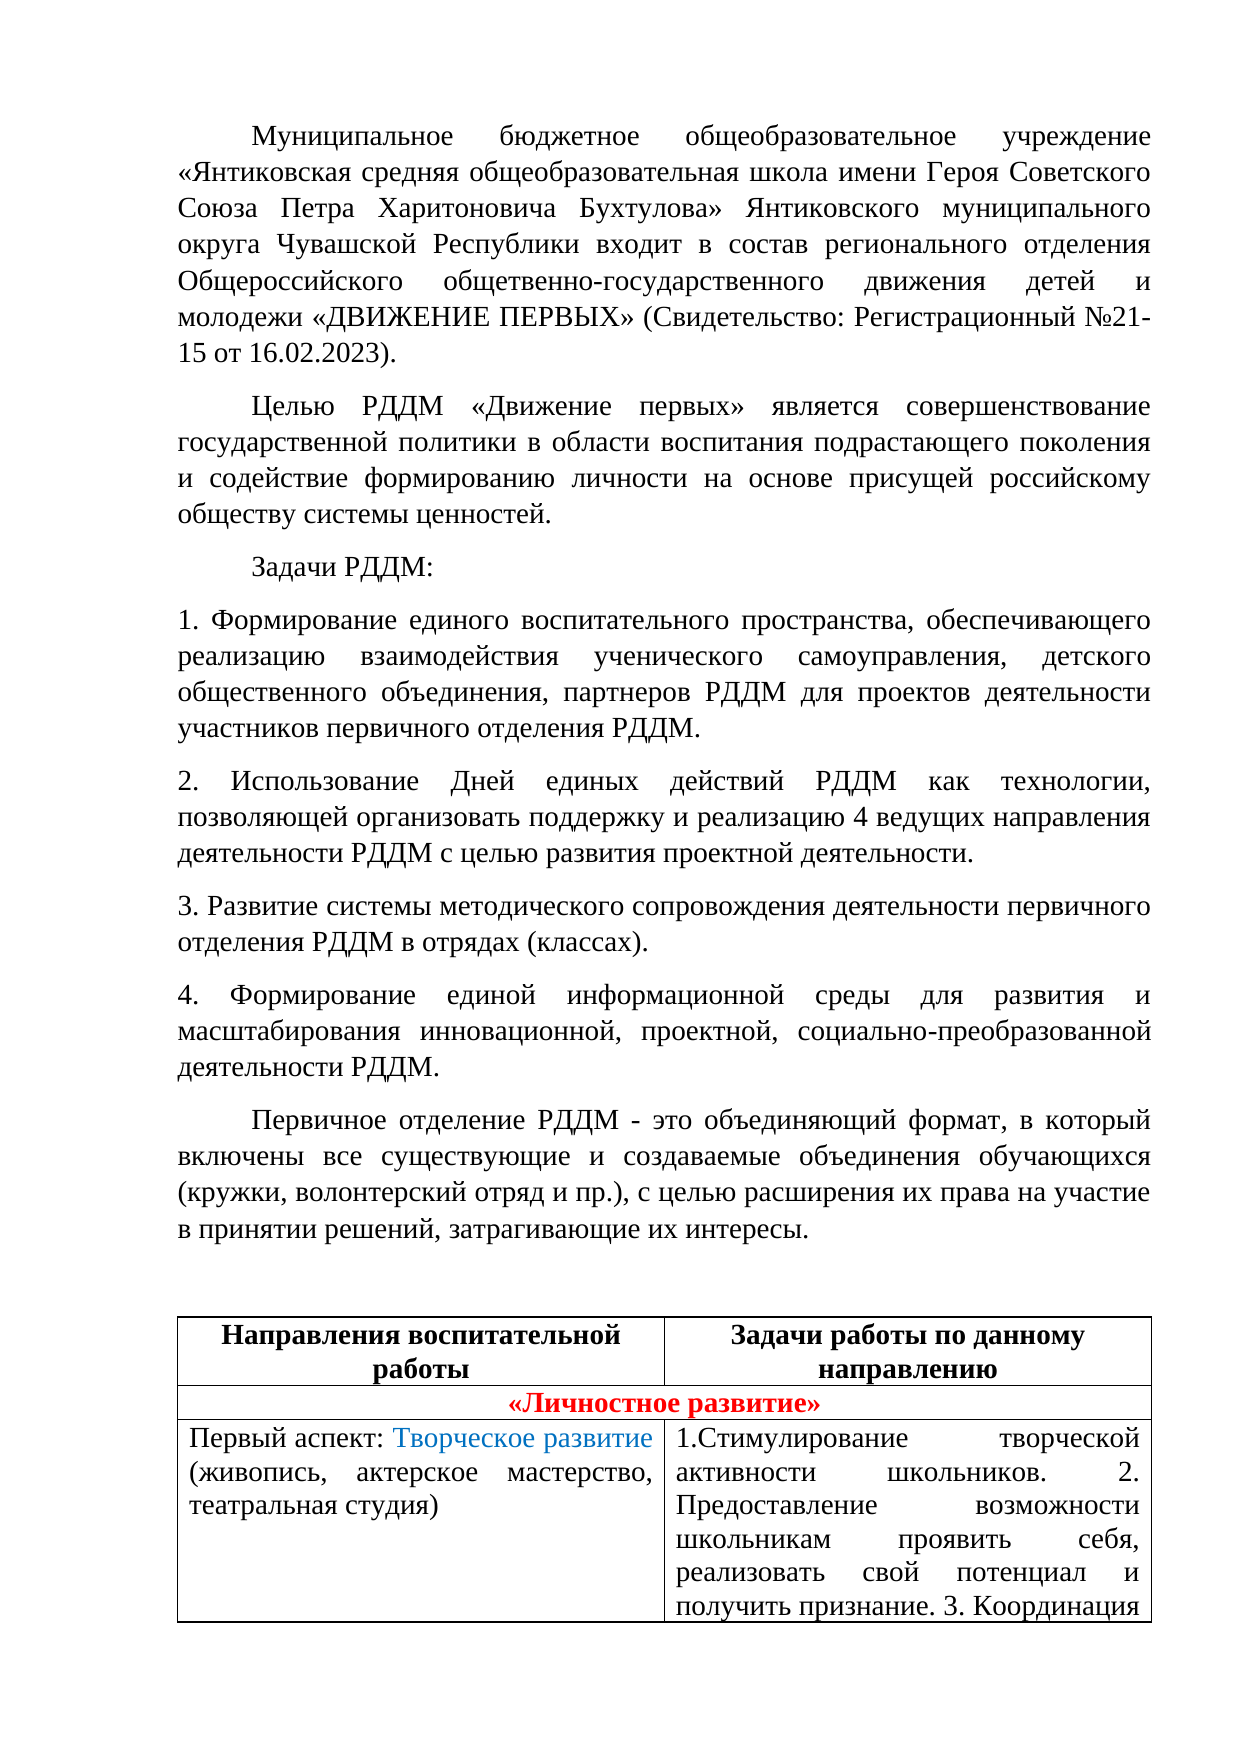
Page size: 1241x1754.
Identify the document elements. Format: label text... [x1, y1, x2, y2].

text 2. Использование Дней единых действий РДДМ как технологии, позволяющей организовать поддержку и реализацию 4 ведущих направления деятельности РДДМ с целью развития проектной деятельности. [177, 763, 1152, 869]
table_header Задачи работы по данному направлению [665, 1318, 1151, 1384]
text 3. Развитие системы методического сопровождения деятельности первичного отделения РДДМ в отрядах (классах). [177, 888, 1152, 958]
text Целью РДДМ «Движение первых» является совершенствование государственной политики в области воспитания подрастающего поколения и содействие формированию личности на основе присущей российскому обществу системы ценностей. [177, 388, 1152, 530]
text 4. Формирование единой информационной среды для развития и масштабирования инновационной, проектной, социально-преобразованной деятельности РДДМ. [177, 977, 1152, 1083]
text Задачи РДДМ: [177, 549, 1152, 583]
table_cell «Личностное развитие» [178, 1386, 1151, 1419]
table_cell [178, 1420, 664, 1621]
text Первичное отделение РДДМ - это объединяющий формат, в который включены все существующие и создаваемые объединения обучающихся (кружки, волонтерский отряд и пр.), с целью расширения их права на участие в принятии решений, затрагивающие их интересы. [177, 1102, 1152, 1244]
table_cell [665, 1420, 1151, 1621]
text 1. Формирование единого воспитательного пространства, обеспечивающего реализацию взаимодействия ученического самоуправления, детского общественного объединения, партнеров РДДМ для проектов деятельности участников первичного отделения РДДМ. [177, 602, 1152, 744]
text Муниципальное бюджетное общеобразовательное учреждение «Янтиковская средняя общеобразовательная школа имени Героя Советского Союза Петра Харитоновича Бухтулова» Янтиковского муниципального округа Чувашской Республики входит в состав регионального отделения Общероссийского общетвенно-государственного движения детей и молодежи «ДВИЖЕНИЕ ПЕРВЫХ» (Свидетельство: Регистрационный №21-15 от 16.02.2023). [177, 118, 1152, 368]
table_header Направления воспитательной работы [178, 1318, 664, 1384]
